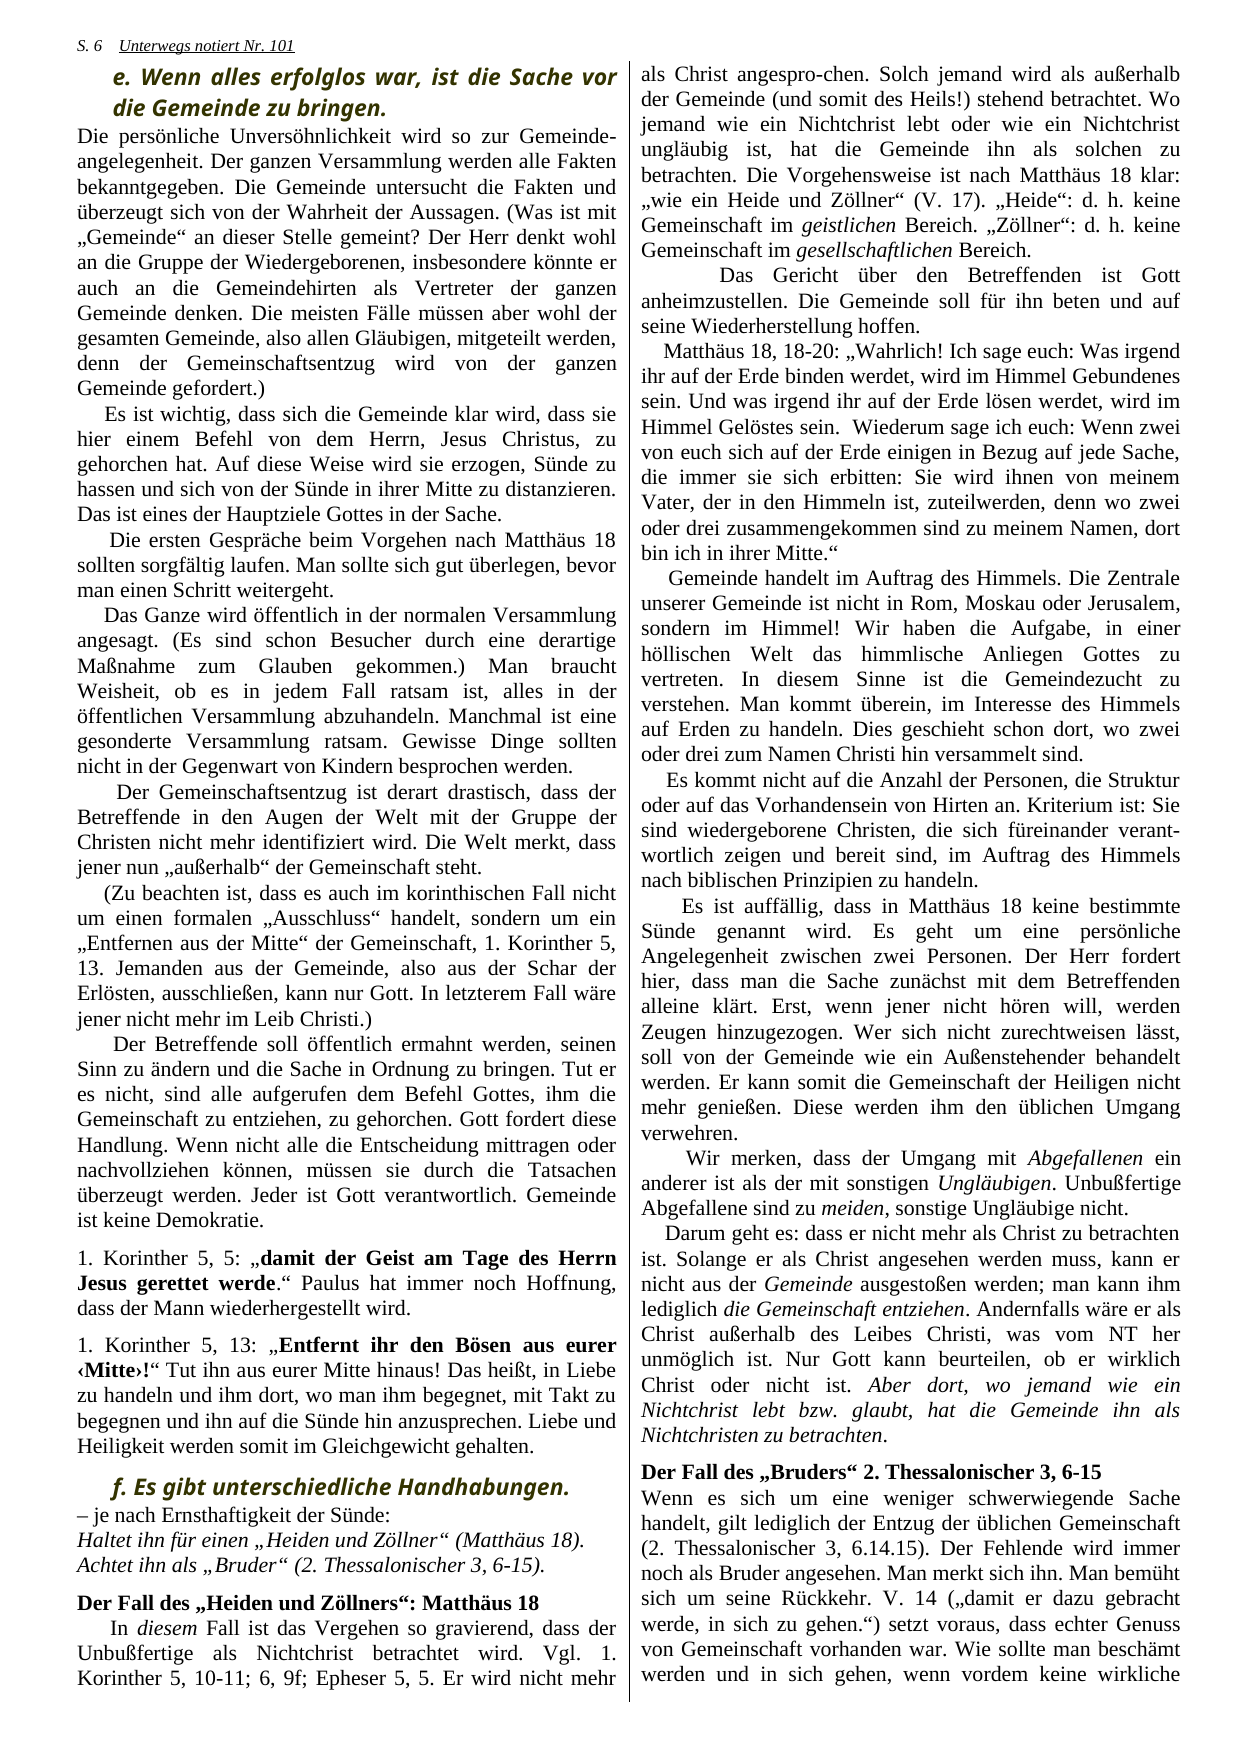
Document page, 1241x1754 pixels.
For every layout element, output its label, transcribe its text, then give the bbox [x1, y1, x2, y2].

text Der Betreffende soll öffentlich ermahnt werden, seinen Sinn zu ändern und die Sache in Ordnung zu bringen. Tut er es nicht, sind alle aufgerufen dem Befehl Gottes, ihm die Gemeinschaft zu entziehen, zu gehorchen. Gott fordert diese Handlung. Wenn nicht alle die Entscheidung mittragen oder nachvollziehen können, müssen sie durch die Tatsachen überzeugt werden. Jeder ist Gott verantwortlich. Gemeinde ist keine Demokratie. [77, 1031, 617, 1232]
subtitle e. Wenn alles erfolglos war, ist die Sache vor die Gemeinde zu bringen. [112, 61, 617, 123]
text Es ist wichtig, dass sich die Gemeinde klar wird, dass sie hier einem Befehl von dem Herrn, Jesus Christus, zu gehorchen hat. Auf diese Weise wird sie erzogen, Sünde zu hassen und sich von der Sünde in ihrer Mitte zu distanzieren. Das ist eines der Hauptziele Gottes in der Sache. [77, 401, 617, 527]
text Das Gericht über den Betreffenden ist Gott anheimzustellen. Die Gemeinde soll für ihn beten und auf seine Wiederherstellung hoffen. [641, 262, 1181, 338]
text Die persönliche Unversöhnlichkeit wird so zur Gemeinde-angelegenheit. Der ganzen Versammlung werden alle Fakten bekanntgegeben. Die Gemeinde untersucht die Fakten und überzeugt sich von der Wahrheit der Aussagen. (Was ist mit „Gemeinde“ an dieser Stelle gemeint? Der Herr denkt wohl an die Gruppe der Wiedergeborenen, insbesondere könnte er auch an die Gemeindehirten als Vertreter der ganzen Gemeinde denken. Die meisten Fälle müssen aber wohl der gesamten Gemeinde, also allen Gläubigen, mitgeteilt werden, denn der Gemeinschaftsentzug wird von der ganzen Gemeinde gefordert.) [77, 123, 617, 401]
text Der Fall des „Heiden und Zöllners“: Matthäus 18 [77, 1589, 617, 1615]
text In diesem Fall ist das Vergehen so gravierend, dass der Unbußfertige als Nichtchrist betrachtet wird. Vgl. 1. Korinther 5, 10-11; 6, 9f; Epheser 5, 5. Er wird nicht mehr als Christ angespro-chen. Solch jemand wird als außerhalb der Gemeinde (und somit des Heils!) stehend betrachtet. Wo jemand wie ein Nichtchrist lebt oder wie ein Nichtchrist ungläubig ist, hat die Gemeinde ihn als solchen zu betrachten. Die Vorgehensweise ist nach Matthäus 18 klar: „wie ein Heide und Zöllner“ (V. 17). „Heide“: d. h. keine Gemeinschaft im geistlichen Bereich. „Zöllner“: d. h. keine Gemeinschaft im gesellschaftlichen Bereich. [641, 61, 1181, 262]
text 1. Korinther 5, 5: „damit der Geist am Tage des Herrn Jesus gerettet werde.“ Paulus hat immer noch Hoffnung, dass der Mann wiederhergestellt wird. [77, 1244, 617, 1320]
text Die ersten Gespräche beim Vorgehen nach Matthäus 18 sollten sorgfältig laufen. Man sollte sich gut überlegen, bevor man einen Schritt weitergeht. [77, 527, 617, 602]
text Es ist auffällig, dass in Matthäus 18 keine bestimmte Sünde genannt wird. Es geht um eine persönliche Angelegenheit zwischen zwei Personen. Der Herr fordert hier, dass man die Sache zunächst mit dem Betreffenden alleine klärt. Erst, wenn jener nicht hören will, werden Zeugen hinzugezogen. Wer sich nicht zurechtweisen lässt, soll von der Gemeinde wie ein Außenstehender behandelt werden. Er kann somit die Gemeinschaft der Heiligen nicht mehr genießen. Diese werden ihm den üblichen Umgang verwehren. [641, 893, 1181, 1145]
text Es kommt nicht auf die Anzahl der Personen, die Struktur oder auf das Vorhandensein von Hirten an. Kriterium ist: Sie sind wiedergeborene Christen, die sich füreinander verant-wortlich zeigen und bereit sind, im Auftrag des Himmels nach biblischen Prinzipien zu handeln. [641, 767, 1181, 893]
text Gemeinde handelt im Auftrag des Himmels. Die Zentrale unserer Gemeinde ist nicht in Rom, Moskau oder Jerusalem, sondern im Himmel! Wir haben die Aufgabe, in einer höllischen Welt das himmlische Anliegen Gottes zu vertreten. In diesem Sinne ist die Gemeindezucht zu verstehen. Man kommt überein, im Interesse des Himmels auf Erden zu handeln. Dies geschieht schon dort, wo zwei oder drei zum Namen Christi hin versammelt sind. [641, 565, 1181, 767]
text In diesem Fall ist das Vergehen so gravierend, dass der Unbußfertige als Nichtchrist betrachtet wird. Vgl. 1. Korinther 5, 10-11; 6, 9f; Epheser 5, 5. Er wird nicht mehr als Christ angespro-chen. Solch jemand wird als außerhalb der Gemeinde (und somit des Heils!) stehend betrachtet. Wo jemand wie ein Nichtchrist lebt oder wie ein Nichtchrist ungläubig ist, hat die Gemeinde ihn als solchen zu betrachten. Die Vorgehensweise ist nach Matthäus 18 klar: „wie ein Heide und Zöllner“ (V. 17). „Heide“: d. h. keine Gemeinschaft im geistlichen Bereich. „Zöllner“: d. h. keine Gemeinschaft im gesellschaftlichen Bereich. [77, 1615, 617, 1690]
text Der Gemeinschaftsentzug ist derart drastisch, dass der Betreffende in den Augen der Welt mit der Gruppe der Christen nicht mehr identifiziert wird. Die Welt merkt, dass jener nun „außerhalb“ der Gemeinschaft steht. [77, 779, 617, 879]
text Das Ganze wird öffentlich in der normalen Versammlung angesagt. (Es sind schon Besucher durch eine derartige Maßnahme zum Glauben gekommen.) Man braucht Weisheit, ob es in jedem Fall ratsam ist, alles in der öffentlichen Versammlung abzuhandeln. Manchmal ist eine gesonderte Versammlung ratsam. Gewisse Dinge sollten nicht in der Gegenwart von Kindern besprochen werden. [77, 602, 617, 779]
text Matthäus 18, 18-20: „Wahrlich! Ich sage euch: Was irgend ihr auf der Erde binden werdet, wird im Himmel Gebundenes sein. Und was irgend ihr auf der Erde lösen werdet, wird im Himmel Gelöstes sein. Wiederum sage ich euch: Wenn zwei von euch sich auf der Erde einigen in Bezug auf jede Sache, die immer sie sich erbitten: Sie wird ihnen von meinem Vater, der in den Himmeln ist, zuteilwerden, denn wo zwei oder drei zusammengekommen sind zu meinem Namen, dort bin ich in ihrer Mitte.“ [641, 338, 1181, 565]
text – je nach Ernsthaftigkeit der Sünde: [77, 1502, 617, 1527]
text 1. Korinther 5, 13: „Entfernt ihr den Bösen aus eurer ‹Mitte›!“ Tut ihn aus eurer Mitte hinaus! Das heißt, in Liebe zu handeln und ihm dort, wo man ihm begegnet, mit Takt zu begegnen und ihn auf die Sünde hin anzusprechen. Liebe und Heiligkeit werden somit im Gleichgewicht gehalten. [77, 1332, 617, 1458]
text Wir merken, dass der Umgang mit Abgefallenen ein anderer ist als der mit sonstigen Ungläubigen. Unbußfertige Abgefallene sind zu meiden, sonstige Ungläubige nicht. [641, 1145, 1181, 1220]
text Haltet ihn für einen „Heiden und Zöllner“ (Matthäus 18). [77, 1527, 617, 1552]
text Der Fall des „Bruders“ 2. Thessalonischer 3, 6-15 [641, 1459, 1181, 1484]
text (Zu beachten ist, dass es auch im korinthischen Fall nicht um einen formalen „Ausschluss“ handelt, sondern um ein „Entfernen aus der Mitte“ der Gemeinschaft, 1. Korinther 5, 13. Jemanden aus der Gemeinde, also aus der Schar der Erlösten, ausschließen, kann nur Gott. In letzterem Fall wäre jener nicht mehr im Leib Christi.) [77, 879, 617, 1031]
text Achtet ihn als „Bruder“ (2. Thessalonischer 3, 6-15). [77, 1552, 617, 1577]
subtitle f. Es gibt unterschiedliche Handhabungen. [112, 1471, 617, 1502]
text Darum geht es: dass er nicht mehr als Christ zu betrachten ist. Solange er als Christ angesehen werden muss, kann er nicht aus der Gemeinde ausgestoßen werden; man kann ihm lediglich die Gemeinschaft entziehen. Andernfalls wäre er als Christ außerhalb des Leibes Christi, was vom NT her unmöglich ist. Nur Gott kann beurteilen, ob er wirklich Christ oder nicht ist. Aber dort, wo jemand wie ein Nichtchrist lebt bzw. glaubt, hat die Gemeinde ihn als Nichtchristen zu betrachten. [641, 1220, 1181, 1447]
